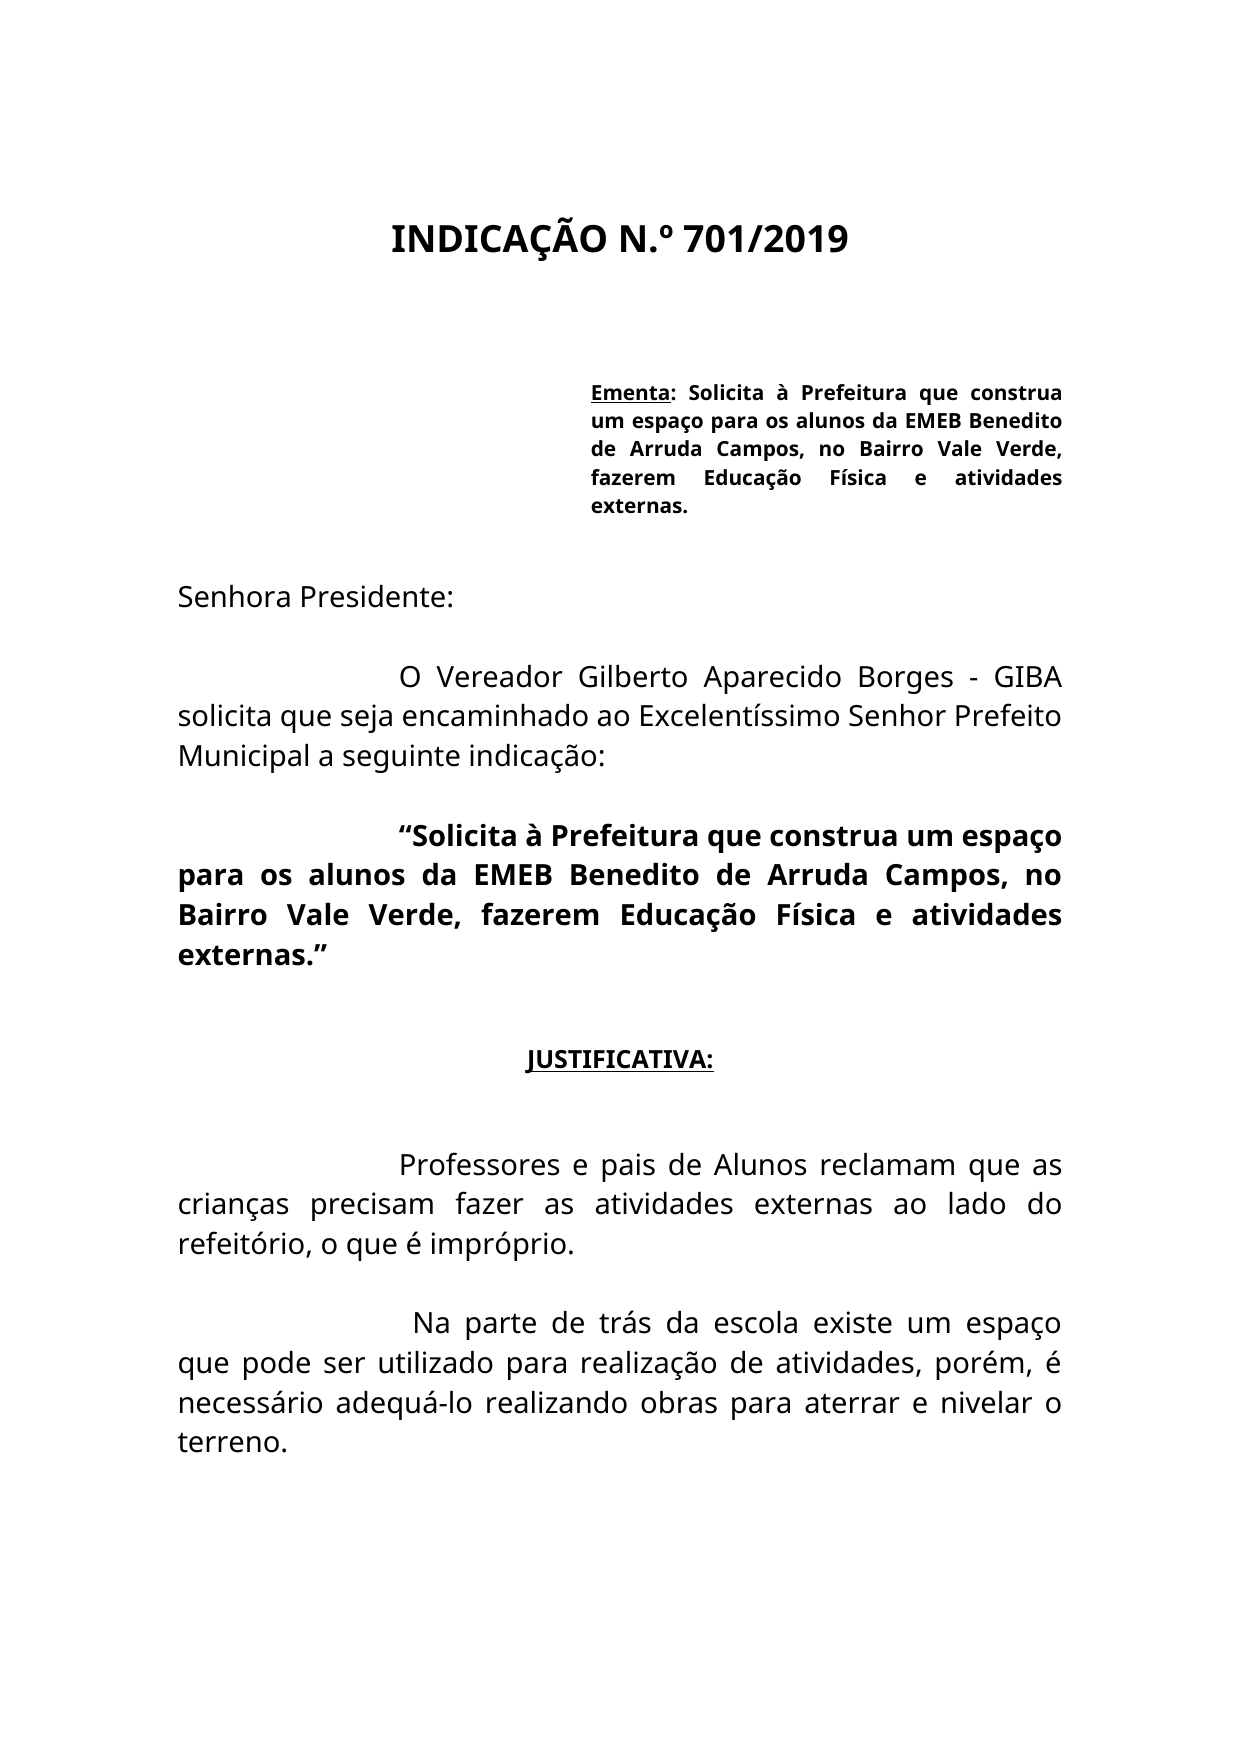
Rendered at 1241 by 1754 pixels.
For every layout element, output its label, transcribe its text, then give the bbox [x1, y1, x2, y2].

text Na parte de trás da escola existe um espaço que pode ser utilizado para realização de atividades, porém, é necessário adequá-lo realizando obras para aterrar e nivelar o terreno. [177, 1303, 1063, 1461]
text JUSTIFICATIVA: [177, 1042, 1063, 1076]
text INDICAÇÃO N.º 701/2019 [177, 213, 1063, 264]
text Senhora Presidente: [177, 577, 1063, 616]
text Ementa: Solicita à Prefeitura que construa um espaço para os alunos da EMEB Benedito de Arruda Campos, no Bairro Vale Verde, fazerem Educação Física e atividades externas. [591, 378, 1063, 520]
text “Solicita à Prefeitura que construa um espaço para os alunos da EMEB Benedito de Arruda Campos, no Bairro Vale Verde, fazerem Educação Física e atividades externas.” [177, 815, 1063, 973]
text O Vereador Gilberto Aparecido Borges - GIBA solicita que seja encaminhado ao Excelentíssimo Senhor Prefeito Municipal a seguinte indicação: [177, 656, 1063, 775]
text Professores e pais de Alunos reclamam que as crianças precisam fazer as atividades externas ao lado do refeitório, o que é impróprio. [177, 1144, 1063, 1263]
